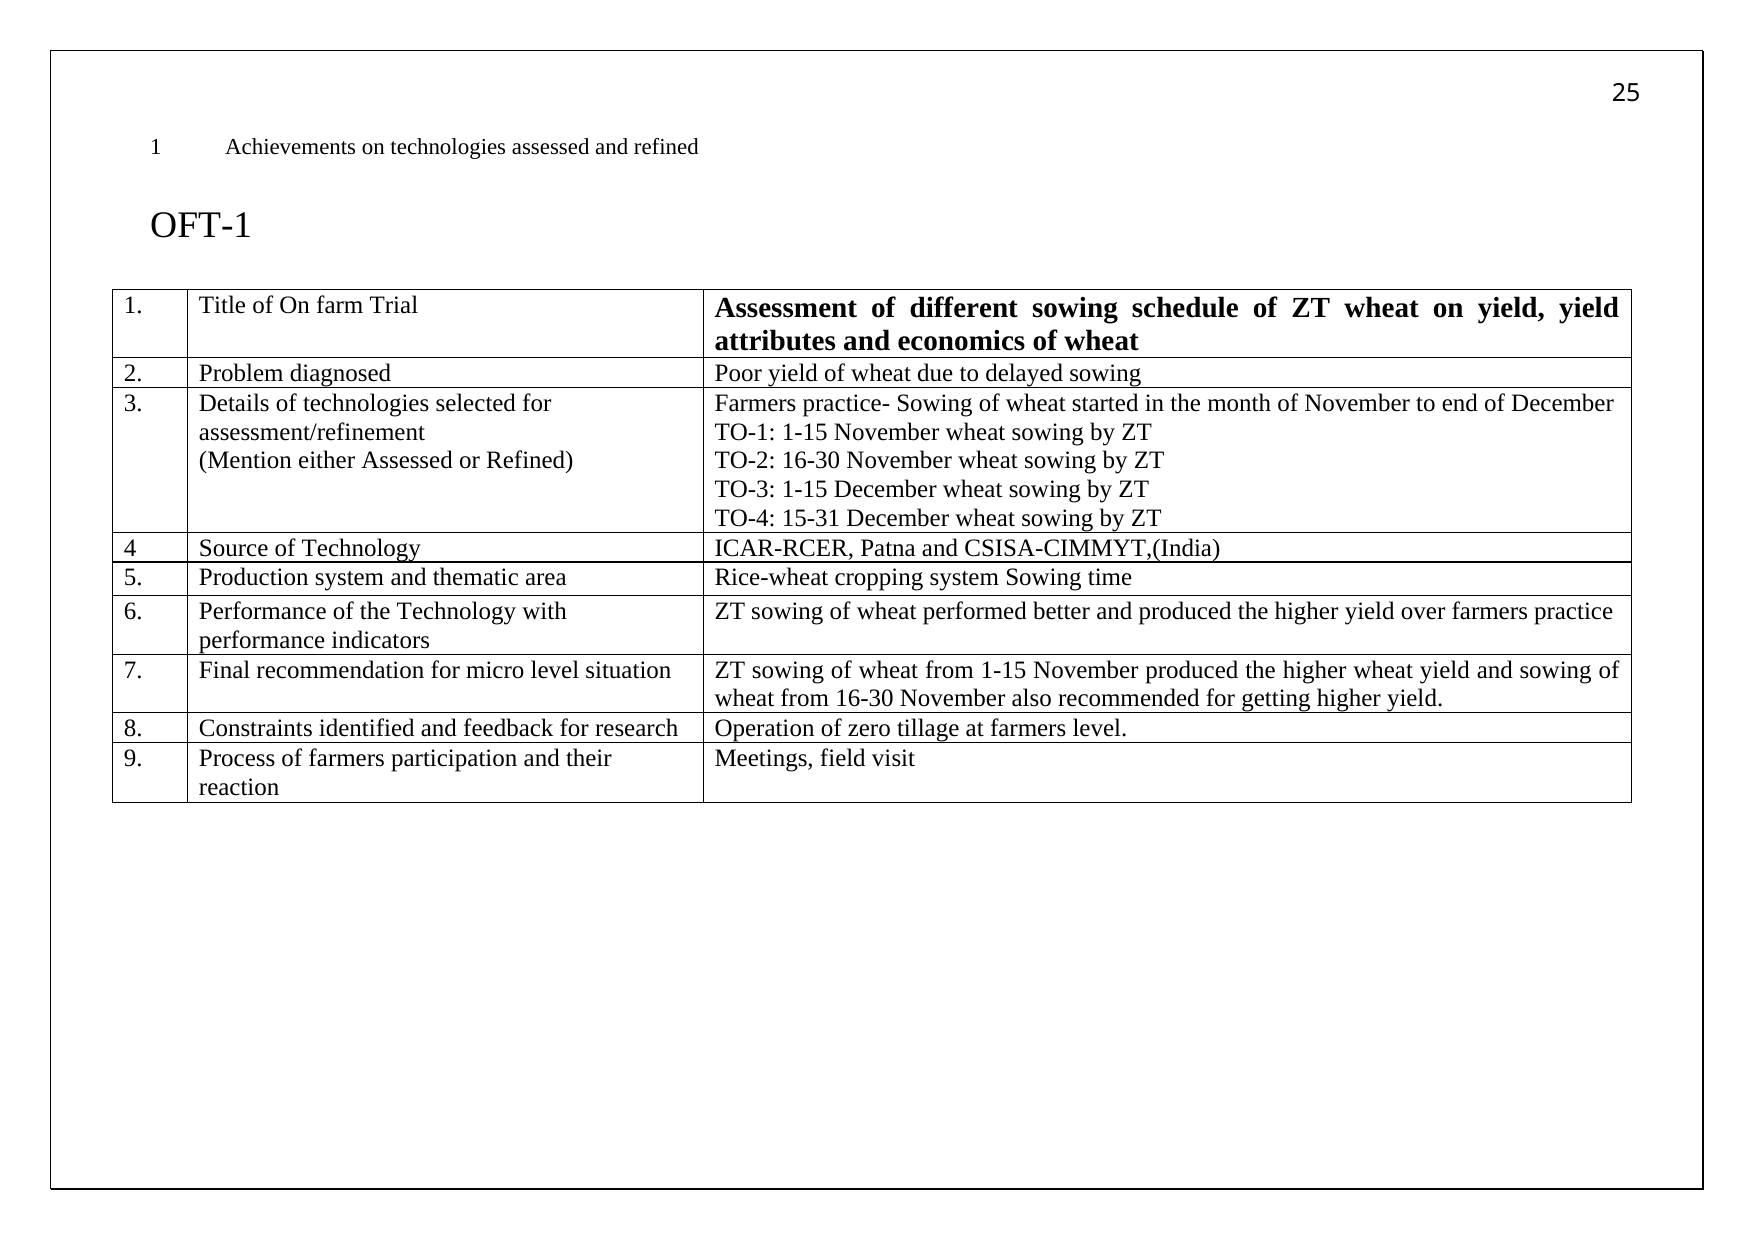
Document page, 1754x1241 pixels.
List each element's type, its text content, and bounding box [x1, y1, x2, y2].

table_cell Performance of the Technology with performance indicators [188, 596, 703, 654]
table_cell Poor yield of wheat due to delayed sowing [704, 358, 1631, 387]
table_cell 3. [113, 388, 187, 532]
table_cell 7. [113, 655, 187, 712]
table_cell 9. [113, 743, 187, 802]
table_cell ZT sowing of wheat from 1-15 November produced the higher wheat yield and sowing of wheat from 16-30 November also recommended for getting higher yield. [704, 655, 1631, 712]
table_cell 2. [113, 358, 187, 387]
table_cell 6. [113, 596, 187, 654]
table_header Title of On farm Trial [188, 290, 703, 357]
table_cell 8. [113, 713, 187, 742]
table_cell Rice-wheat cropping system Sowing time [704, 563, 1631, 595]
table_cell Constraints identified and feedback for research [188, 713, 703, 742]
table_cell 5. [113, 563, 187, 595]
table_cell Operation of zero tillage at farmers level. [704, 713, 1631, 742]
table_cell 4 [113, 533, 187, 561]
table_cell Farmers practice- Sowing of wheat started in the month of November to end of December TO-1: 1-15 November wheat sowing by ZT TO-2: 16-30 November wheat sowing by ZT TO-3: 1-15 December wheat sowing by ZT TO-4: 15-31 December wheat sowing by ZT [704, 388, 1631, 532]
text 1 Achievements on technologies assessed and refined [150, 133, 1640, 159]
table_cell Final recommendation for micro level situation [188, 655, 703, 712]
table_cell ZT sowing of wheat performed better and produced the higher yield over farmers practice [704, 596, 1631, 654]
table_header Assessment of different sowing schedule of ZT wheat on yield, yield attributes and economics of wheat [704, 290, 1631, 357]
table_cell Process of farmers participation and their reaction [188, 743, 703, 802]
table_header 1. [113, 290, 187, 357]
table_cell ICAR-RCER, Patna and CSISA-CIMMYT,(India) [704, 533, 1631, 561]
table_cell Details of technologies selected for assessment/refinement (Mention either Assessed or Refined) [188, 388, 703, 532]
text OFT-1 [150, 203, 1640, 246]
table_cell Meetings, field visit [704, 743, 1631, 802]
table_cell Production system and thematic area [188, 563, 703, 595]
table_cell Problem diagnosed [188, 358, 703, 387]
table_cell Source of Technology [188, 533, 703, 561]
